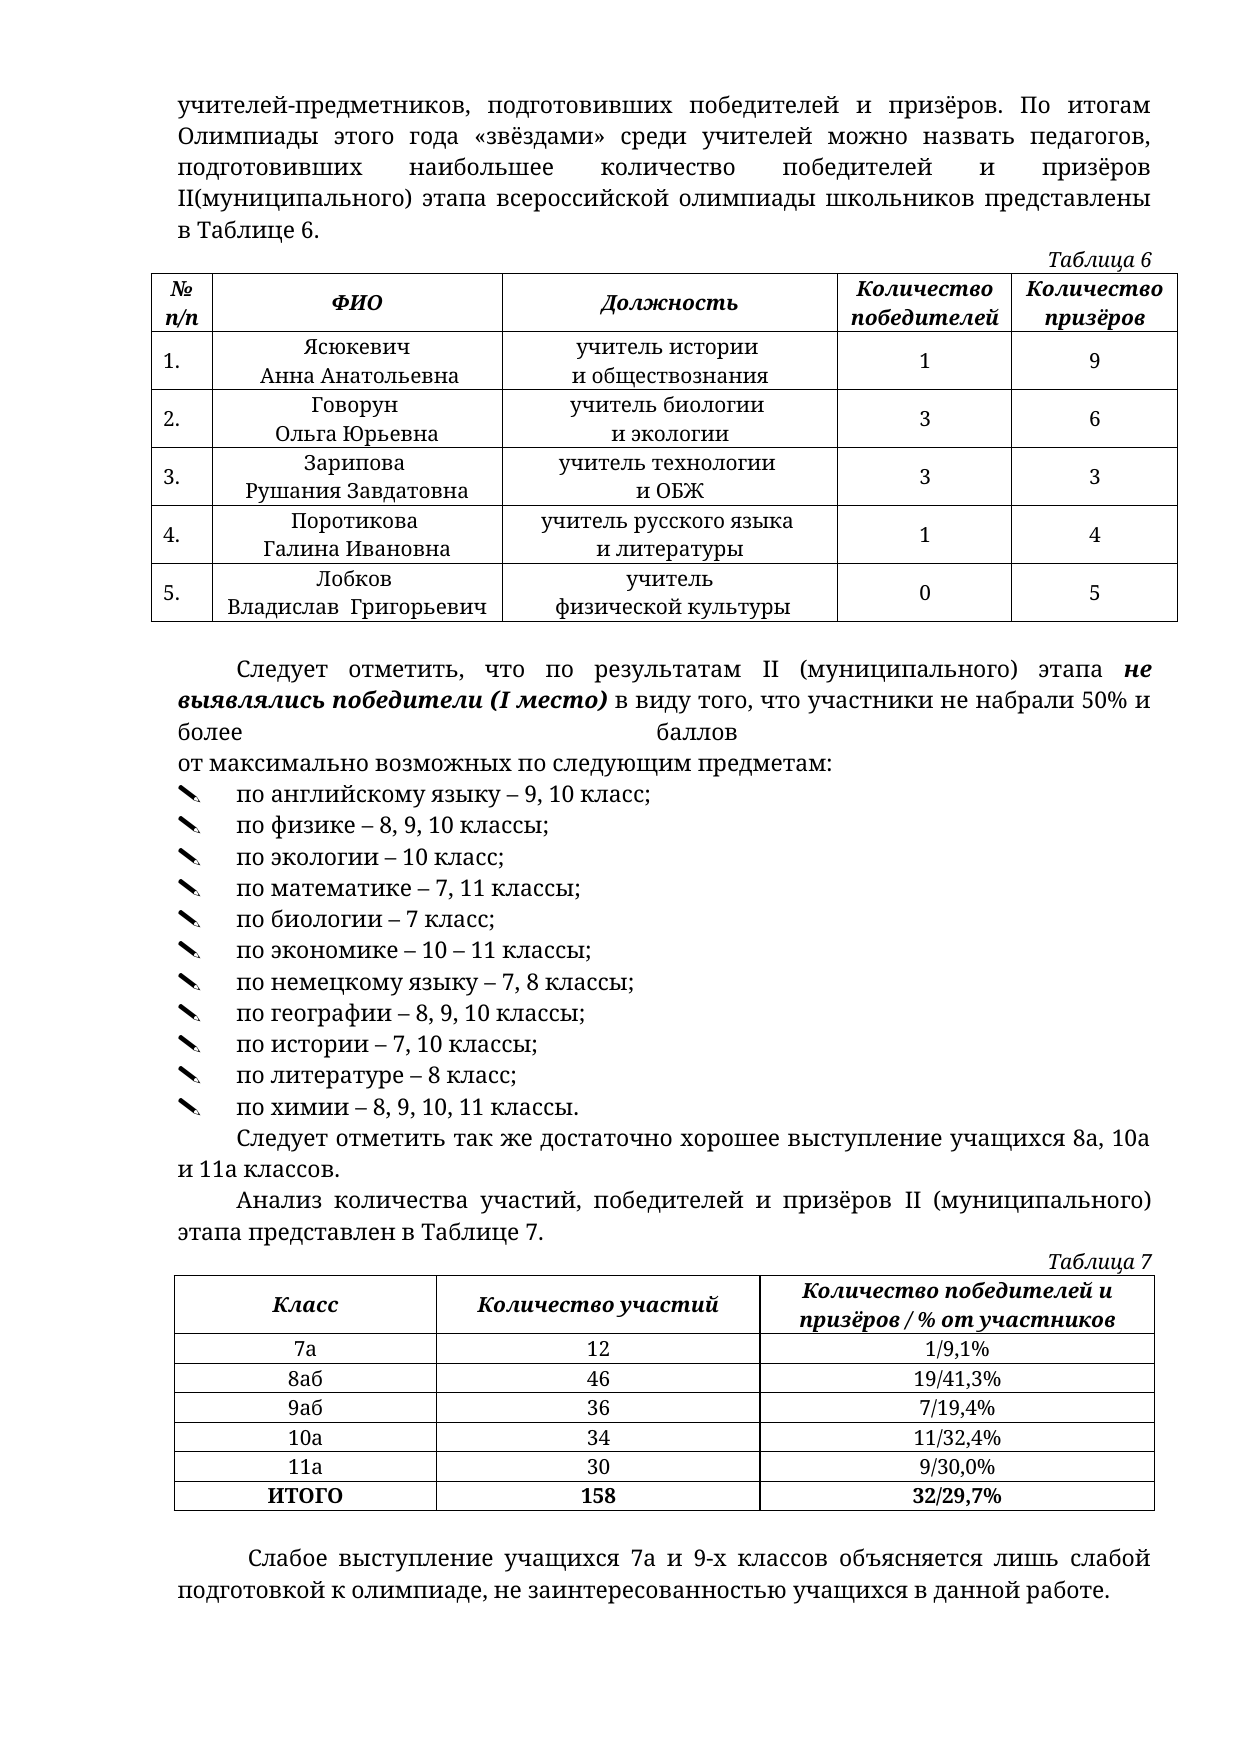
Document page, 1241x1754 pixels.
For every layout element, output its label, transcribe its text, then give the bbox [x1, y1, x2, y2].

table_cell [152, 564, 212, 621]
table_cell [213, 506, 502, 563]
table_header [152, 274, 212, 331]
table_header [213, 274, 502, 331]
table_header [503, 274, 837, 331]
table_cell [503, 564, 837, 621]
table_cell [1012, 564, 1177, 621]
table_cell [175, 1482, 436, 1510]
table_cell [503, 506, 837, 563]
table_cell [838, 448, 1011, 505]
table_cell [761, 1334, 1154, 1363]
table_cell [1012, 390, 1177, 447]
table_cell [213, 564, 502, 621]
list по физике – 8, 9, 10 классы; [177, 809, 1152, 841]
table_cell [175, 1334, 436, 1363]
text Следует отметить, что по результатам II (муниципального) этапа не выявлялись победители (I место) в виду того, что участники не набрали 50% и более баллов от максимально возможных по следующим предметам: [177, 653, 1152, 778]
list по литературе – 8 класс; [177, 1059, 1152, 1091]
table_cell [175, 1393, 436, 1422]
text Таблица 6 [177, 245, 1152, 273]
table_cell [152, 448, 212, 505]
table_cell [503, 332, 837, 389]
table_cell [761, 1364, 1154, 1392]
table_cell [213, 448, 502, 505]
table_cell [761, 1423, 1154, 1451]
text Слабое выступление учащихся 7а и 9-х классов объясняется лишь слабой подготовкой к олимпиаде, не заинтересованностью учащихся в данной работе. [177, 1542, 1152, 1605]
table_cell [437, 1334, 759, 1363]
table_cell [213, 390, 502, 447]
text Анализ количества участий, победителей и призёров II (муниципального) этапа представлен в Таблице 7. [177, 1184, 1152, 1247]
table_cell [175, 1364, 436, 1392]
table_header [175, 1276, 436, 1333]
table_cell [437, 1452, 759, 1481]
list по географии – 8, 9, 10 классы; [177, 997, 1152, 1028]
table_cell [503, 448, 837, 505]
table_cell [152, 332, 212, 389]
text Таблица 7 [177, 1247, 1152, 1275]
list по математике – 7, 11 классы; [177, 872, 1152, 903]
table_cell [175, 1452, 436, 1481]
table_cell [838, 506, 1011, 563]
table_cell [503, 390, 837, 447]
list по химии – 8, 9, 10, 11 классы. [177, 1091, 1152, 1122]
list по немецкому языку – 7, 8 классы; [177, 966, 1152, 997]
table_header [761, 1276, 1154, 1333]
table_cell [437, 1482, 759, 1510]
list по истории – 7, 10 классы; [177, 1028, 1152, 1059]
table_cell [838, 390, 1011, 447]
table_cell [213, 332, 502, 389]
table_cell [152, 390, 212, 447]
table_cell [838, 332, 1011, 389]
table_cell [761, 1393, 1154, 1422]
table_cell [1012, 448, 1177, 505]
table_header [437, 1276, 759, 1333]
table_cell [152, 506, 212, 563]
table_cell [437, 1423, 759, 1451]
list по экологии – 10 класс; [177, 841, 1152, 872]
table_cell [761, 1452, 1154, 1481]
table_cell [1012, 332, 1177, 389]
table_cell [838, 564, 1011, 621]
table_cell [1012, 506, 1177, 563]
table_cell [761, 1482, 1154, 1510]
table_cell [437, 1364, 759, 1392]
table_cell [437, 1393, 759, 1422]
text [177, 89, 1152, 245]
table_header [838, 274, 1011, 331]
text Следует отметить так же достаточно хорошее выступление учащихся 8а, 10а и 11а классов. [177, 1122, 1152, 1184]
list по экономике – 10 – 11 классы; [177, 934, 1152, 966]
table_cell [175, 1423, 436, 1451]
list по биологии – 7 класс; [177, 903, 1152, 934]
list по английскому языку – 9, 10 класс; [177, 778, 1152, 809]
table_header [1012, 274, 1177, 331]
